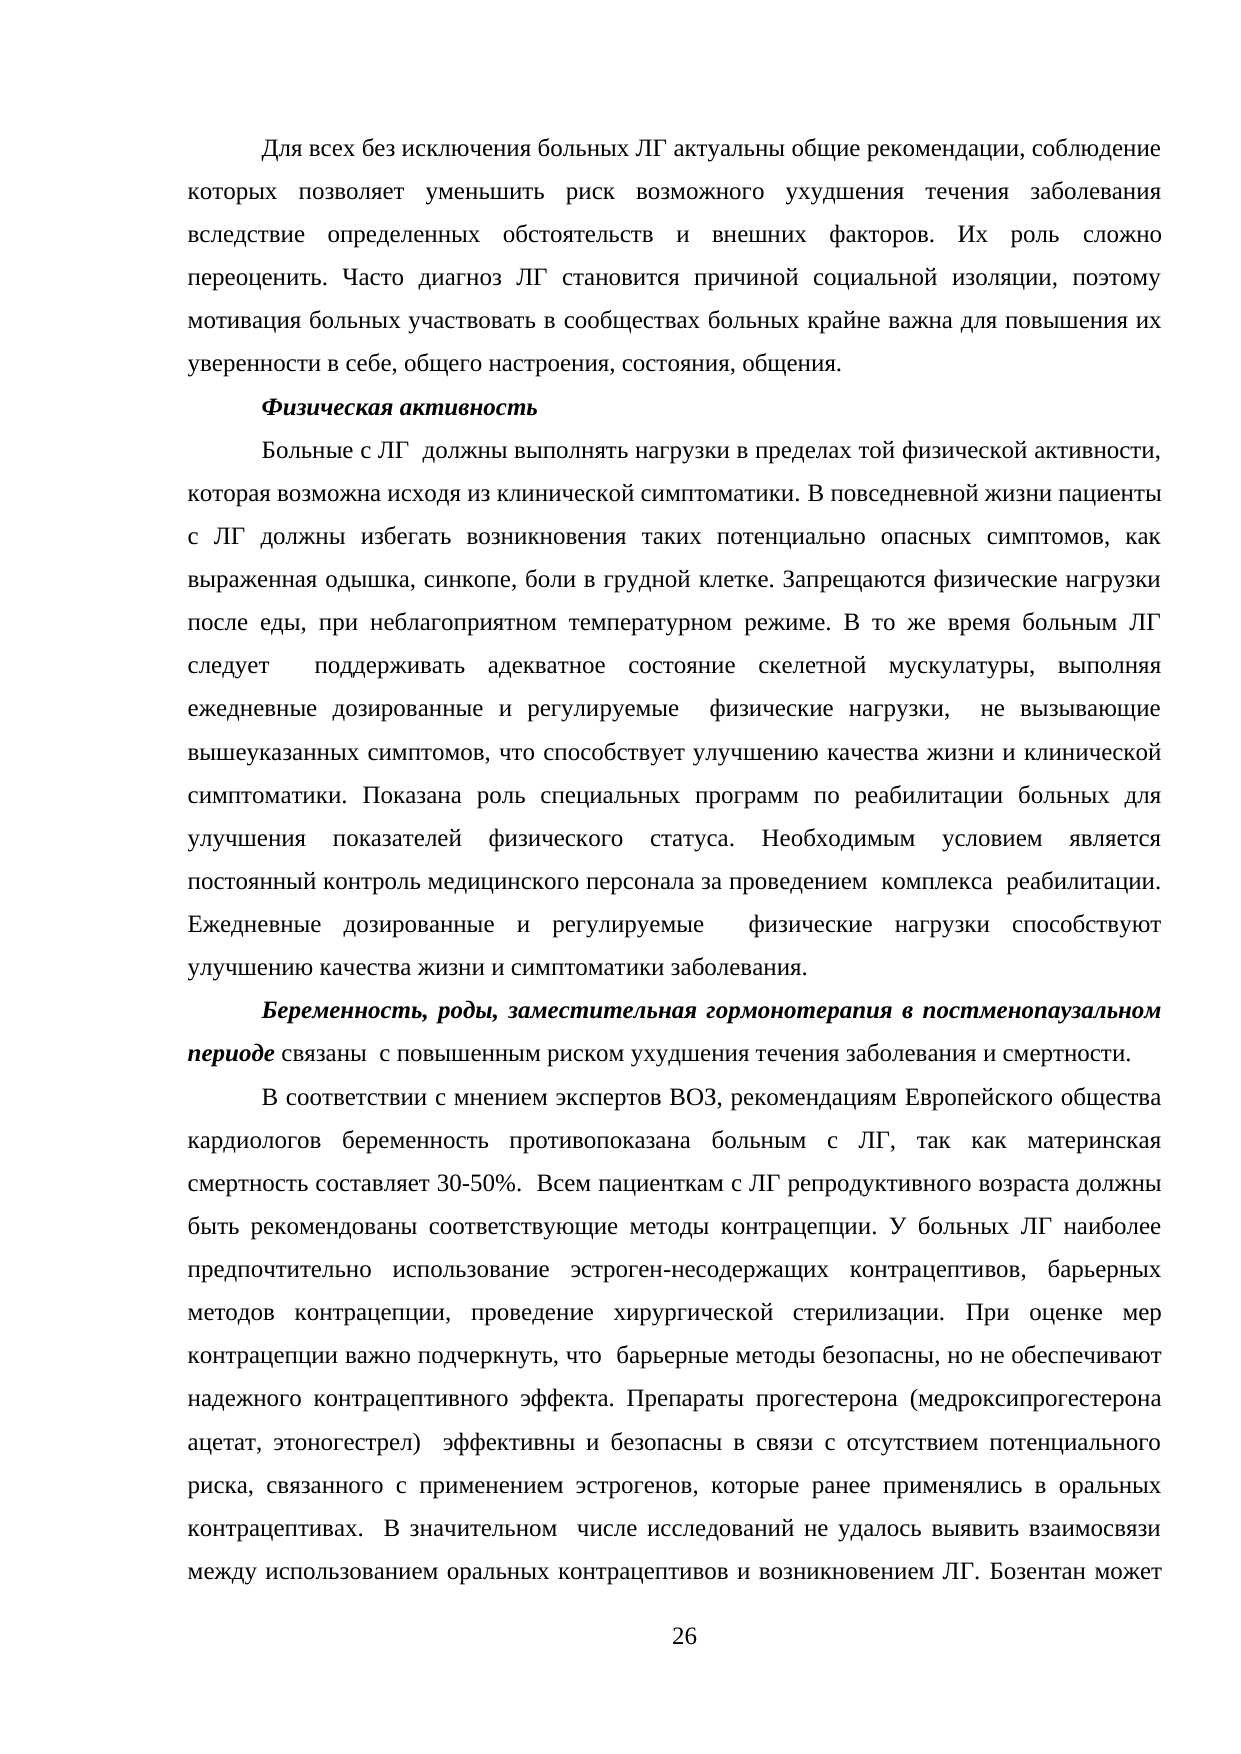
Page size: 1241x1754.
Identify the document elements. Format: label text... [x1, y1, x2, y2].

text Для всех без исключения больных ЛГ актуальны общие рекомендации, соблюдение которых позволяет уменьшить риск возможного ухудшения течения заболевания вследствие определенных обстоятельств и внешних факторов. Их роль сложно переоценить. Часто диагноз ЛГ становится причиной социальной изоляции, поэтому мотивация больных участвовать в сообществах больных крайне важна для повышения их уверенности в себе, общего настроения, состояния, общения. [187, 133, 1162, 377]
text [187, 1082, 1162, 1585]
text Беременность, роды, заместительная гормонотерапия в постменопаузальном периоде связаны с повышенным риском ухудшения течения заболевания и смертности. [187, 995, 1162, 1067]
text Физическая активность [187, 392, 1162, 420]
text Больные с ЛГ должны выполнять нагрузки в пределах той физической активности, которая возможна исходя из клинической симптоматики. В повседневной жизни пациенты с ЛГ должны избегать возникновения таких потенциально опасных симптомов, как выраженная одышка, синкопе, боли в грудной клетке. Запрещаются физические нагрузки после еды, при неблагоприятном температурном режиме. В то же время больным ЛГ следует поддерживать адекватное состояние скелетной мускулатуры, выполняя ежедневные дозированные и регулируемые физические нагрузки, не вызывающие вышеуказанных симптомов, что способствует улучшению качества жизни и клинической симптоматики. Показана роль специальных программ по реабилитации больных для улучшения показателей физического статуса. Необходимым условием является постоянный контроль медицинского персонала за проведением комплекса реабилитации. Ежедневные дозированные и регулируемые физические нагрузки способствуют улучшению качества жизни и симптоматики заболевания. [187, 435, 1162, 981]
